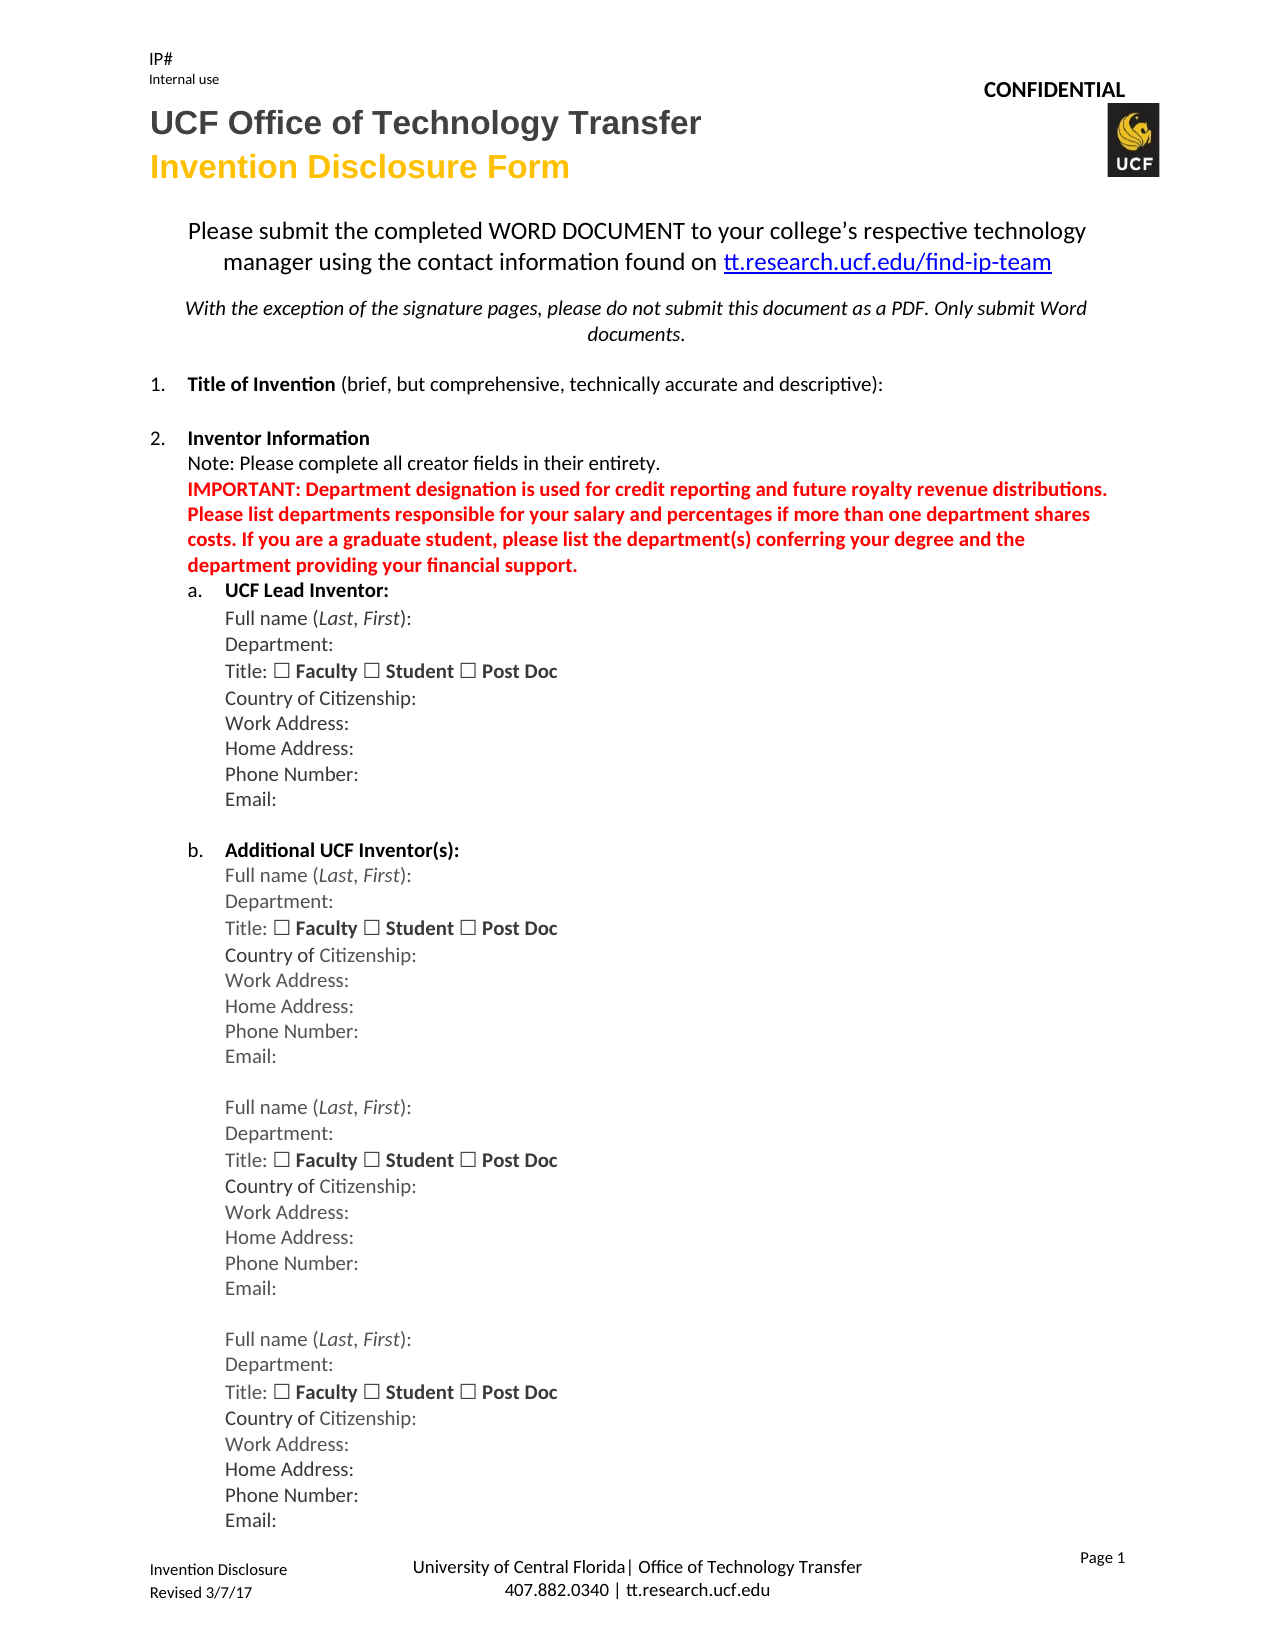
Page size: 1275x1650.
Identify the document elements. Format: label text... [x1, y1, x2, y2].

list Department: [225, 888, 1125, 913]
list Home Address: [225, 993, 1125, 1018]
list Full name (Last, First): [225, 863, 1125, 888]
list Inventor Information [150, 425, 1125, 450]
list Work Address: [225, 1199, 1125, 1224]
list Home Address: [225, 1224, 1125, 1250]
list Note: Please complete all creator fields in their entirety. [187, 450, 1125, 476]
list Phone Number: [225, 761, 1125, 786]
list Country of Citizenship: [225, 942, 1125, 967]
list Email: [225, 1507, 1125, 1533]
list Work Address: [225, 1431, 1125, 1456]
list Title: Faculty Student Post Doc [225, 1145, 1125, 1174]
list Title: Faculty Student Post Doc [225, 913, 1125, 942]
text Invention Disclosure Form [150, 147, 1125, 185]
list Home Address: [225, 736, 1125, 761]
list Full name (Last, First): [225, 603, 1125, 631]
list Title of Invention (brief, but comprehensive, technically accurate and descriptive): [150, 372, 1125, 397]
list Department: [225, 631, 1125, 656]
list UCF Lead Inventor: [187, 577, 1125, 603]
list Email: [225, 1275, 1125, 1301]
list Work Address: [225, 710, 1125, 736]
list Email: [225, 1044, 1125, 1069]
picture [1106, 103, 1160, 175]
list Phone Number: [225, 1018, 1125, 1044]
text UCF Office of Technology Transfer [150, 103, 1106, 141]
list Additional UCF Inventor(s): [187, 837, 1125, 863]
list Department: [225, 1352, 1125, 1377]
list Department: [225, 1120, 1125, 1145]
list Phone Number: [225, 1482, 1125, 1507]
list Title: Faculty Student Post Doc [225, 656, 1125, 685]
list Country of Citizenship: [225, 685, 1125, 710]
list Email: [225, 786, 1125, 812]
list Full name (Last, First): [225, 1326, 1125, 1352]
list Phone Number: [225, 1250, 1125, 1275]
list IMPORTANT: Department designation is used for credit reporting and future royalty revenue distributions. Please list departments responsible for your salary and percentages if more than one department shares costs. If you are a graduate student, please list the department(s) conferring your degree and the department providing your financial support. [187, 476, 1125, 577]
list Country of Citizenship: [225, 1174, 1125, 1199]
list Work Address: [225, 967, 1125, 993]
list Full name (Last, First): [225, 1094, 1125, 1120]
list Home Address: [225, 1456, 1125, 1482]
text With the exception of the signature pages, please do not submit this document as a PDF. Only submit Word documents. [150, 295, 1125, 346]
list Country of Citizenship: [225, 1406, 1125, 1431]
list Title: Faculty Student Post Doc [225, 1377, 1125, 1406]
text Please submit the completed WORD DOCUMENT to your college’s respective technology manager using the contact information found on tt.research.ucf.edu/find-ip-team [150, 216, 1125, 277]
